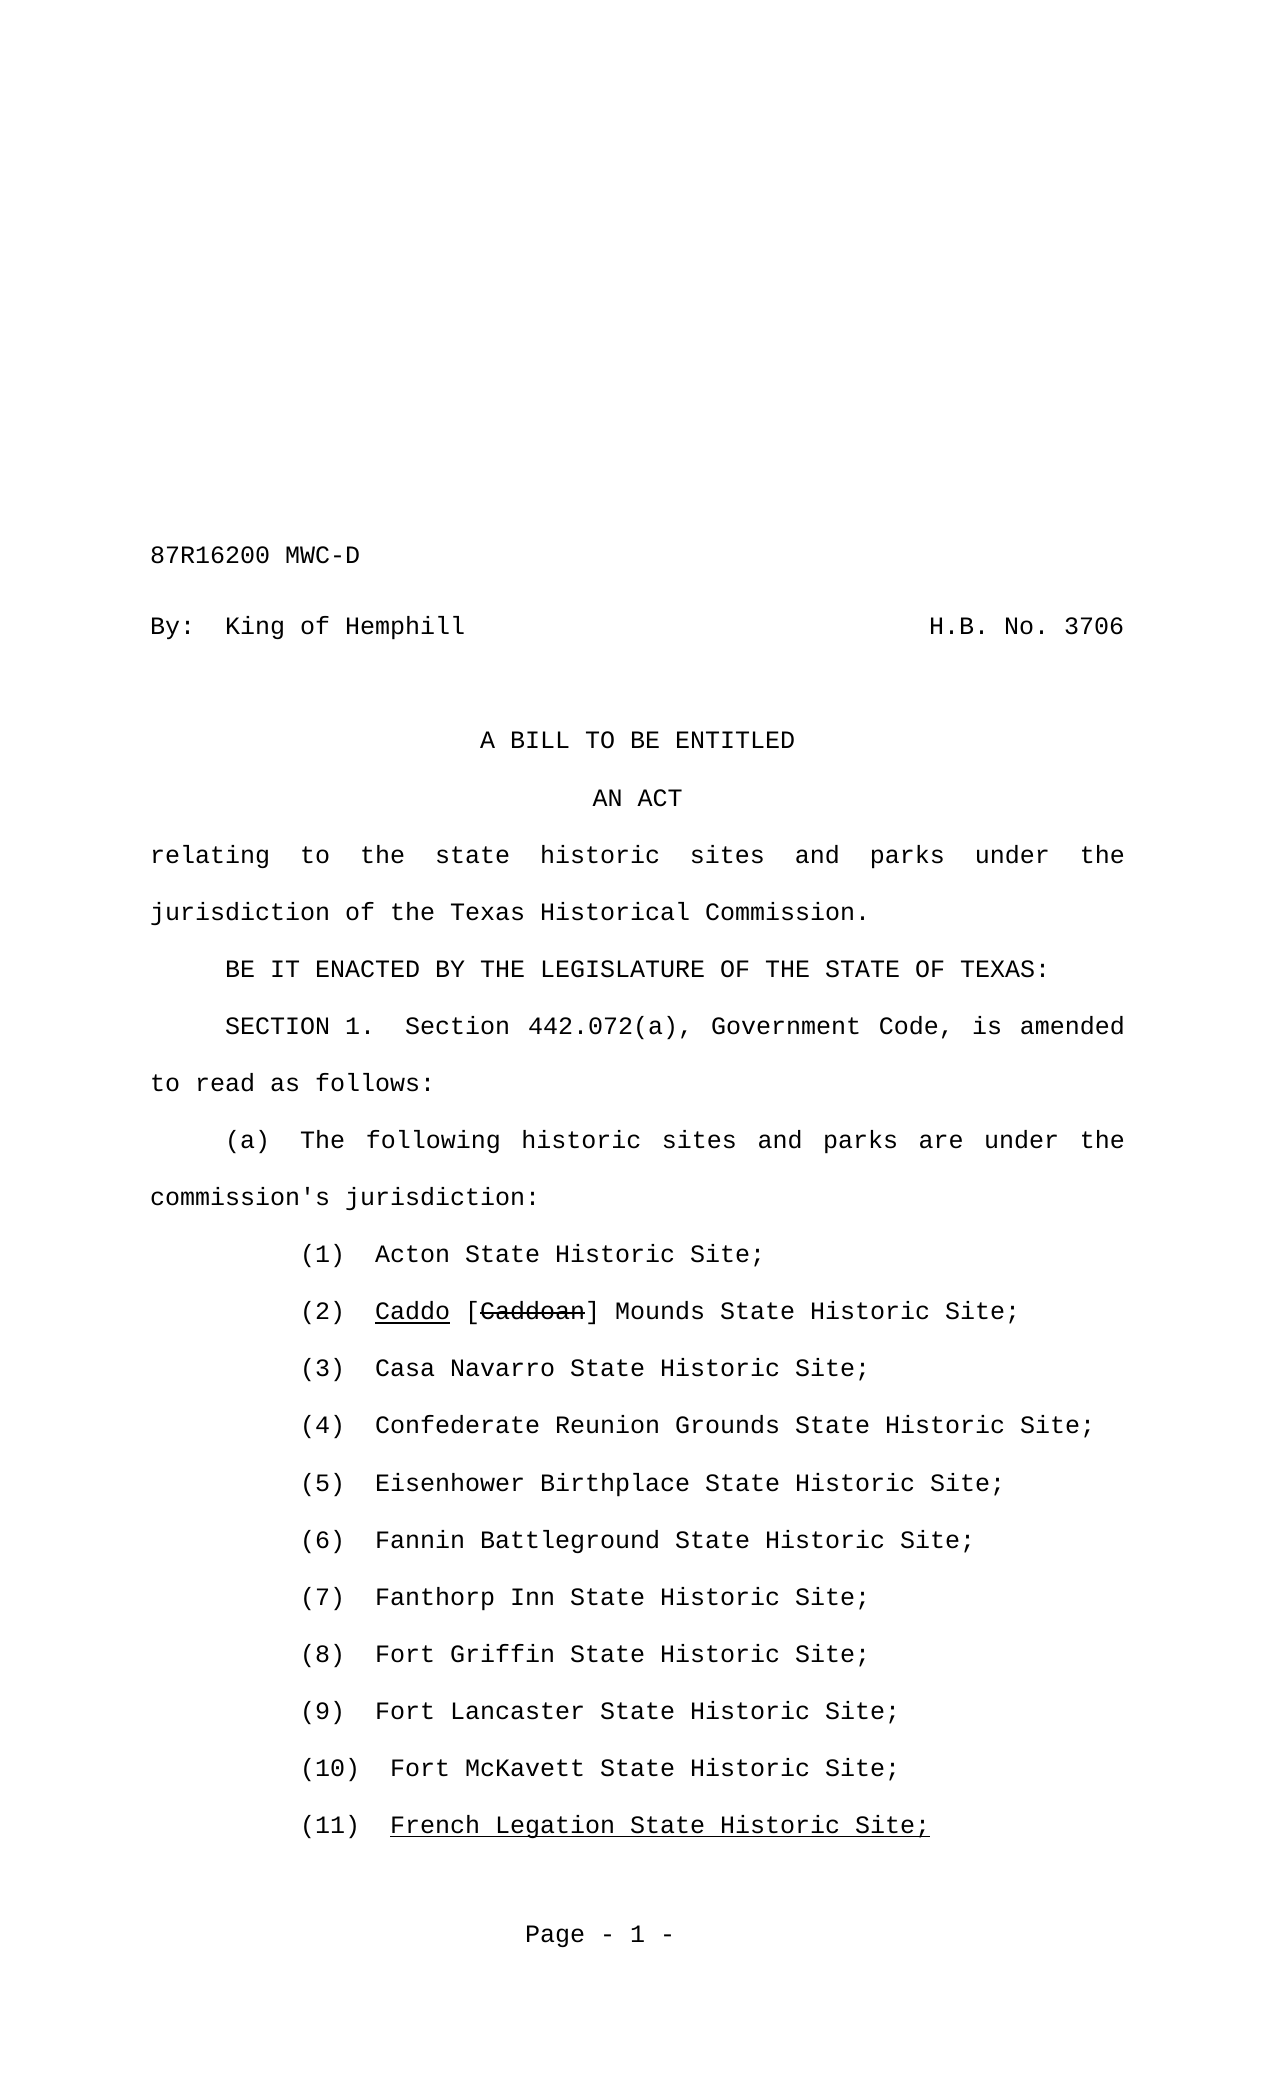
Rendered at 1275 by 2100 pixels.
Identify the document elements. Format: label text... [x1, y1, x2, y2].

text (6) Fannin Battleground State Historic Site; [150, 1527, 1125, 1556]
text SECTION 1. Section 442.072(a), Government Code, is amended to read as follows: [150, 1013, 1125, 1099]
text (1) Acton State Historic Site; [150, 1242, 1125, 1270]
text (9) Fort Lancaster State Historic Site; [150, 1698, 1125, 1727]
text 87R16200 MWC-D [150, 542, 1125, 571]
text A BILL TO BE ENTITLED [150, 728, 1125, 756]
text AN ACT [150, 785, 1125, 813]
text (7) Fanthorp Inn State Historic Site; [150, 1584, 1125, 1613]
text BE IT ENACTED BY THE LEGISLATURE OF THE STATE OF TEXAS: [150, 956, 1125, 985]
text (5) Eisenhower Birthplace State Historic Site; [150, 1470, 1125, 1498]
text (4) Confederate Reunion Grounds State Historic Site; [150, 1413, 1125, 1441]
text (8) Fort Griffin State Historic Site; [150, 1641, 1125, 1670]
text (2) Caddo [Caddoan] Mounds State Historic Site; [150, 1299, 1125, 1327]
text (11) French Legation State Historic Site; [150, 1812, 1125, 1841]
text (a) The following historic sites and parks are under the commission's jurisdiction: [150, 1127, 1125, 1213]
text (3) Casa Navarro State Historic Site; [150, 1356, 1125, 1384]
text relating to the state historic sites and parks under the jurisdiction of the Texas Historical Commission. [150, 842, 1125, 928]
text (10) Fort McKavett State Historic Site; [150, 1755, 1125, 1784]
text By: King of Hemphill H.B. No. 3706 [150, 614, 1125, 642]
